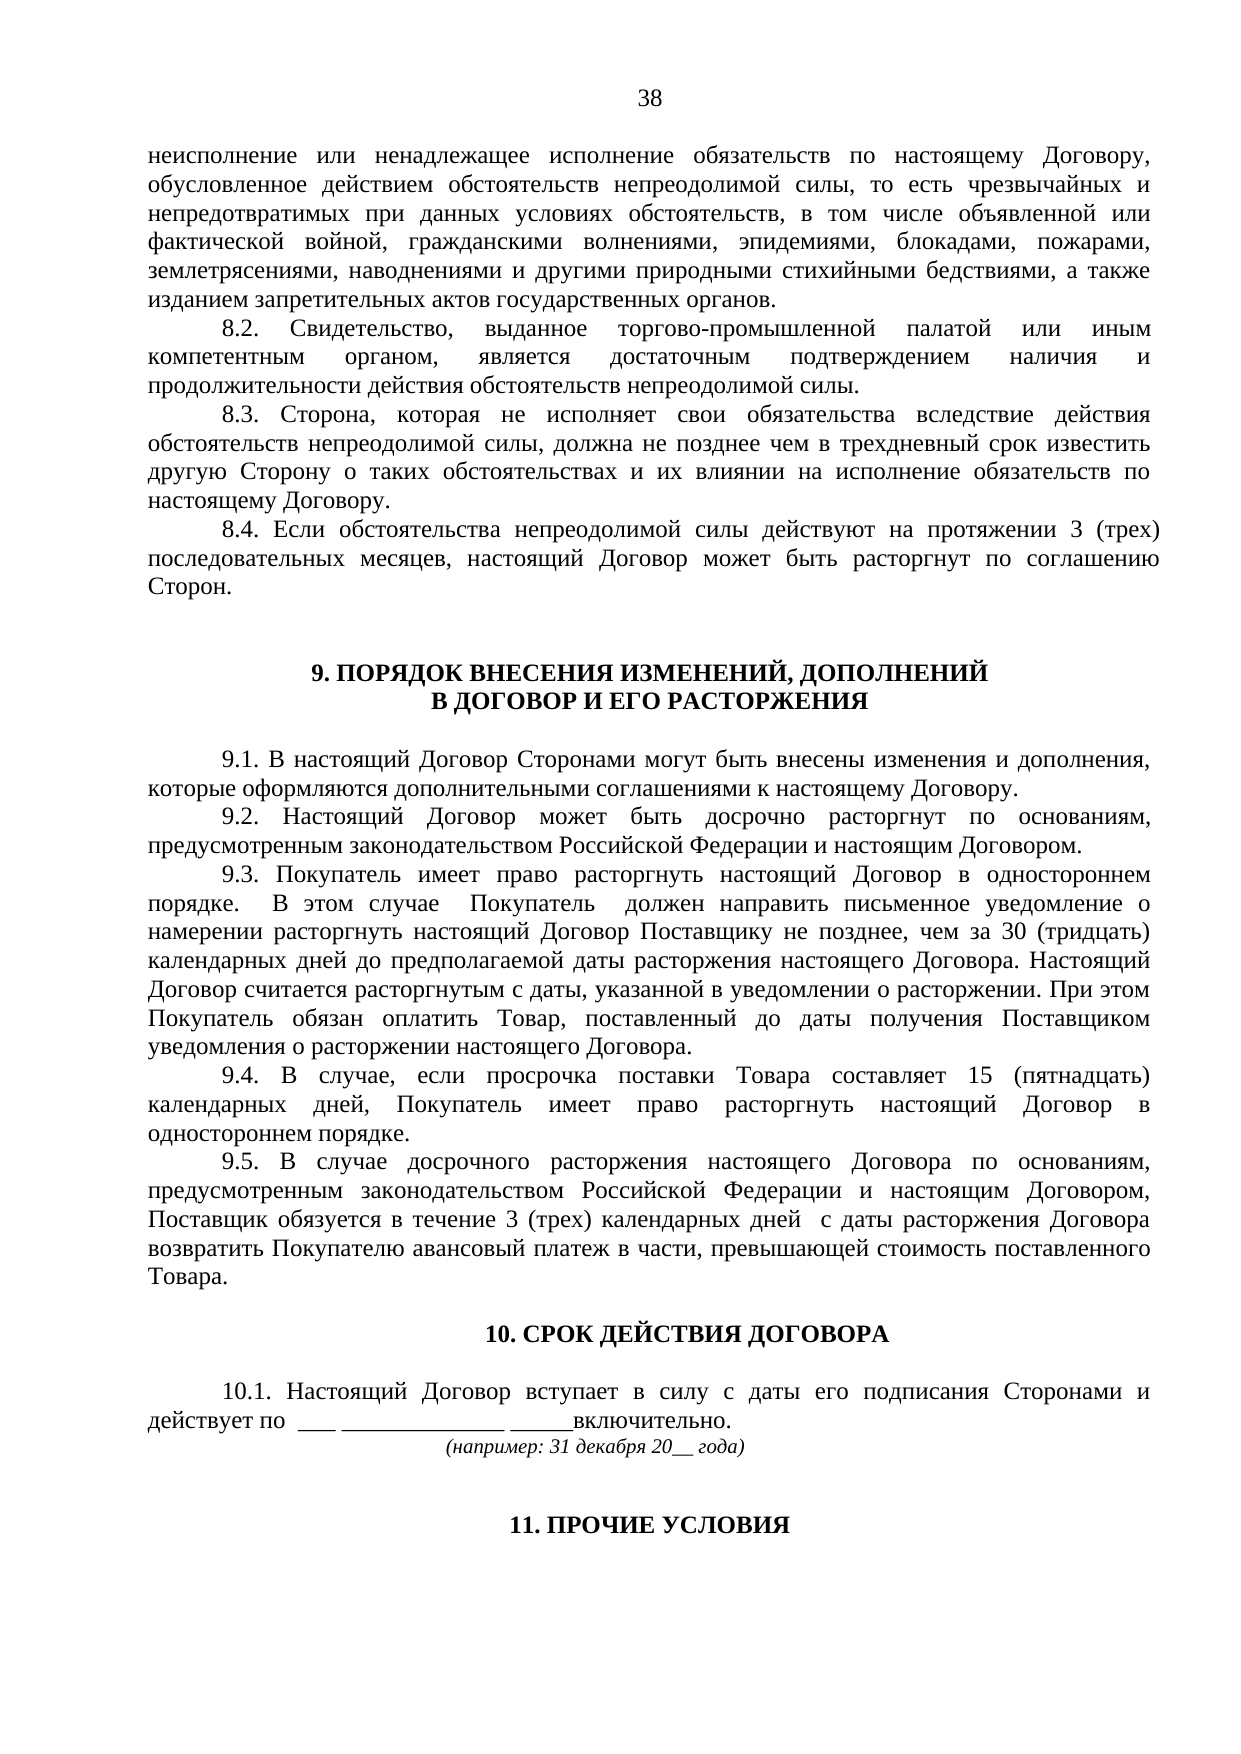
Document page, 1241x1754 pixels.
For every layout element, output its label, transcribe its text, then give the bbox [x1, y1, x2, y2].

text 9.3. Покупатель имеет право расторгнуть настоящий Договор в одностороннем порядке. В этом случае Покупатель должен направить письменное уведомление о намерении расторгнуть настоящий Договор Поставщику не позднее, чем за 30 (тридцать) календарных дней до предполагаемой даты расторжения настоящего Договора. Настоящий Договор считается расторгнутым с даты, указанной в уведомлении о расторжении. При этом Покупатель обязан оплатить Товар, поставленный до даты получения Поставщиком уведомления о расторжении настоящего Договора. [148, 859, 1152, 1060]
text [148, 140, 1152, 313]
text В ДОГОВОР И ЕГО РАСТОРЖЕНИЯ [148, 686, 1152, 715]
text 10.1. Настоящий Договор вступает в силу с даты его подписания Сторонами и действует по ___ _____________ _____включительно. [148, 1376, 1152, 1434]
text 9.4. В случае, если просрочка поставки Товара составляет 15 (пятнадцать) календарных дней, Покупатель имеет право расторгнуть настоящий Договор в одностороннем порядке. [148, 1060, 1152, 1146]
text 8.3. Сторона, которая не исполняет свои обязательства вследствие действия обстоятельств непреодолимой силы, должна не позднее чем в трехдневный срок известить другую Сторону о таких обстоятельствах и их влиянии на исполнение обязательств по настоящему Договору. [148, 399, 1152, 514]
text 11. ПРОЧИЕ УСЛОВИЯ [148, 1510, 1152, 1539]
text 8.4. Если обстоятельства непреодолимой силы действуют на протяжении 3 (трех) последовательных месяцев, настоящий Договор может быть расторгнут по соглашению Сторон. [148, 514, 1161, 600]
text 9.1. В настоящий Договор Сторонами могут быть внесены изменения и дополнения, которые оформляются дополнительными соглашениями к настоящему Договору. [148, 744, 1152, 801]
text 10. СРОК ДЕЙСТВИЯ ДОГОВОРА [148, 1319, 1152, 1348]
text 8.2. Свидетельство, выданное торгово-промышленной палатой или иным компетентным органом, является достаточным подтверждением наличия и продолжительности действия обстоятельств непреодолимой силы. [148, 313, 1152, 399]
text 9.5. В случае досрочного расторжения настоящего Договора по основаниям, предусмотренным законодательством Российской Федерации и настоящим Договором, Поставщик обязуется в течение 3 (трех) календарных дней с даты расторжения Договора возвратить Покупателю авансовый платеж в части, превышающей стоимость поставленного Товара. [148, 1146, 1152, 1290]
text 9. ПОРЯДОК ВНЕСЕНИЯ ИЗМЕНЕНИЙ, ДОПОЛНЕНИЙ [148, 658, 1152, 686]
text (например: 31 декабря 20__ года) [148, 1434, 1152, 1458]
text 9.2. Настоящий Договор может быть досрочно расторгнут по основаниям, предусмотренным законодательством Российской Федерации и настоящим Договором. [148, 801, 1152, 859]
